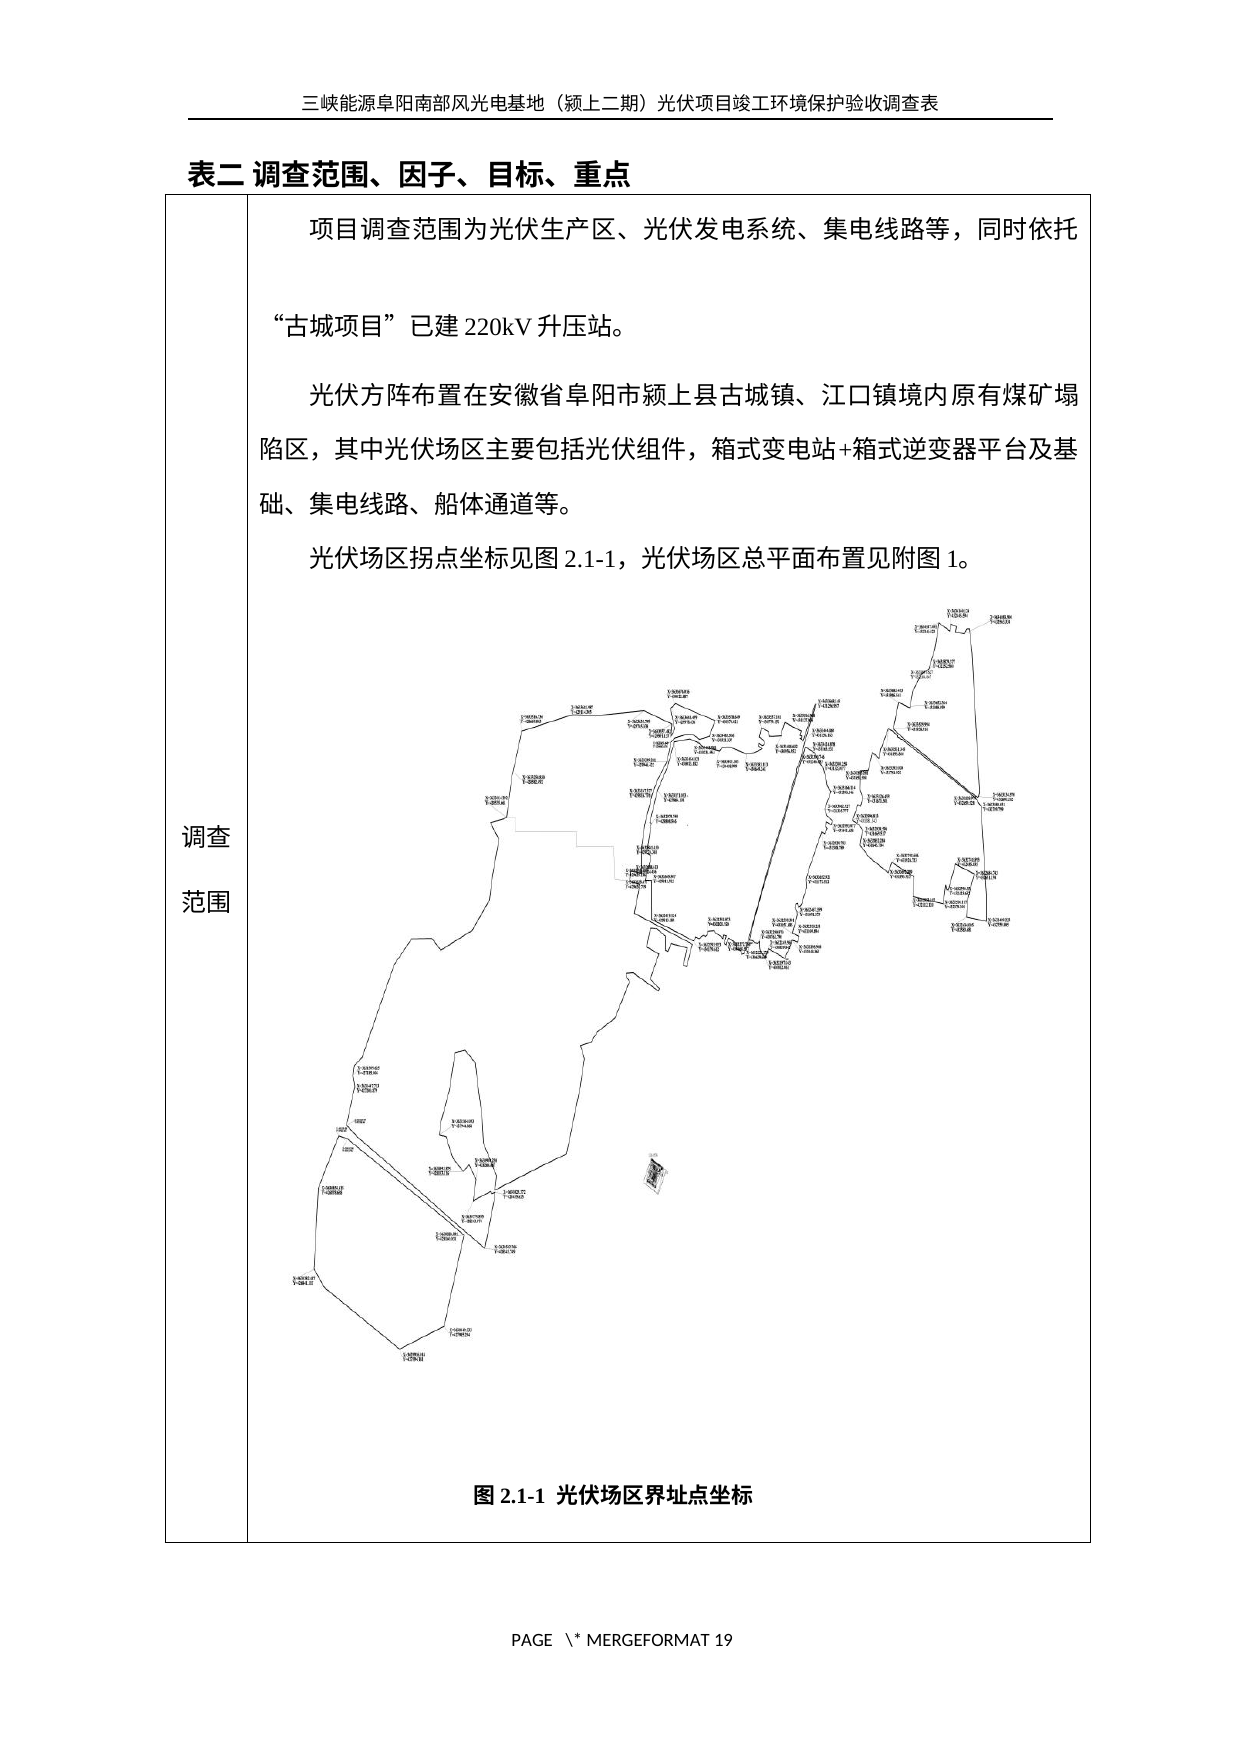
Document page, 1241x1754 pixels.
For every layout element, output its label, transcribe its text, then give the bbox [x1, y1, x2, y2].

table_header 调查范围 [166, 195, 247, 1542]
text 表二 调查范围、因子、目标、重点 [187, 151, 1053, 194]
picture [284, 600, 1033, 1369]
table_header 项目调查范围为光伏生产区、光伏发电系统、集电线路等，同时依托“古城项目”已建220kV升压站。 光伏方阵布置在安徽省阜阳市颍上县古城镇、江口镇境内原有煤矿塌陷区，其中光伏场区主要包括光伏组件，箱式变电站+箱式逆变器平台及基础、集电线路、船体通道等。 光伏场区拐点坐标见图2.1-1，光伏场区总平面布置见附图1。 [248, 195, 1090, 1542]
